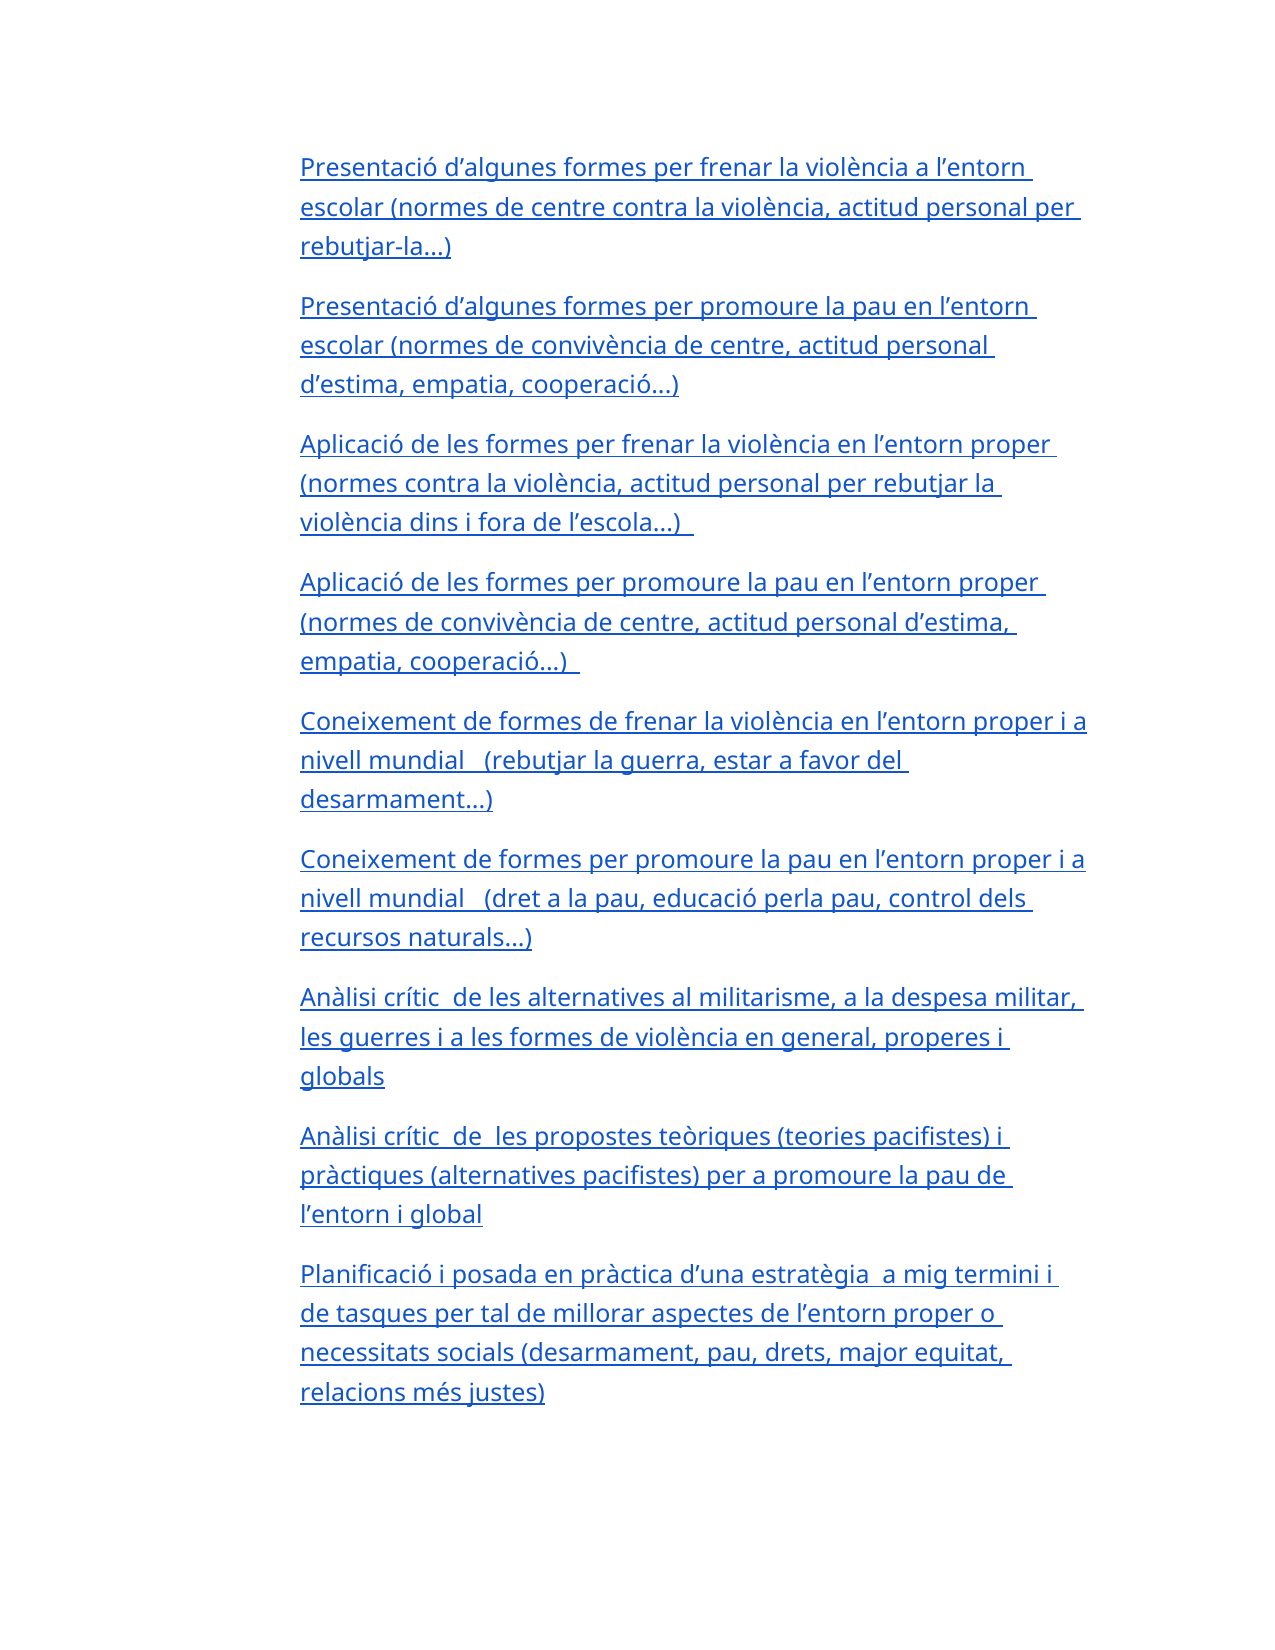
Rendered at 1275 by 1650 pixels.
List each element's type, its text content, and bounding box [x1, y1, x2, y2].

text Coneixement de formes per promoure la pau en l’entorn proper i a nivell mundial (dret a la pau, educació perla pau, control dels recursos naturals...) [300, 842, 1087, 954]
text Coneixement de formes de frenar la violència en l’entorn proper i a nivell mundial (rebutjar la guerra, estar a favor del desarmament...) [300, 703, 1087, 732]
text Planificació i posada en pràctica d’una estratègia a mig termini i de tasques per tal de millorar aspectes de l’entorn proper o necessitats socials (desarmament, pau, drets, major equitat, relacions més justes) [300, 1257, 1087, 1408]
text Aplicació de les formes per promoure la pau en l’entorn proper (normes de convivència de centre, actitud personal d’estima, empatia, cooperació...) [300, 565, 1087, 677]
text Coneixement de formes de frenar la violència en l’entorn proper i a nivell mundial (rebutjar la guerra, estar a favor del desarmament...) [300, 734, 1087, 816]
text Aplicació de les formes per frenar la violència en l’entorn proper (normes contra la violència, actitud personal per rebutjar la violència dins i fora de l’escola...) [300, 427, 1087, 539]
text Presentació d’algunes formes per promoure la pau en l’entorn escolar (normes de convivència de centre, actitud personal d’estima, empatia, cooperació...) [300, 288, 1087, 401]
text Anàlisi crític de les alternatives al militarisme, a la despesa militar, les guerres i a les formes de violència en general, properes i globals [300, 980, 1087, 1092]
text Anàlisi crític de les propostes teòriques (teories pacifistes) i pràctiques (alternatives pacifistes) per a promoure la pau de l’entorn i global [300, 1118, 1087, 1231]
text Presentació d’algunes formes per frenar la violència a l’entorn escolar (normes de centre contra la violència, actitud personal per rebutjar-la...) [300, 150, 1087, 262]
